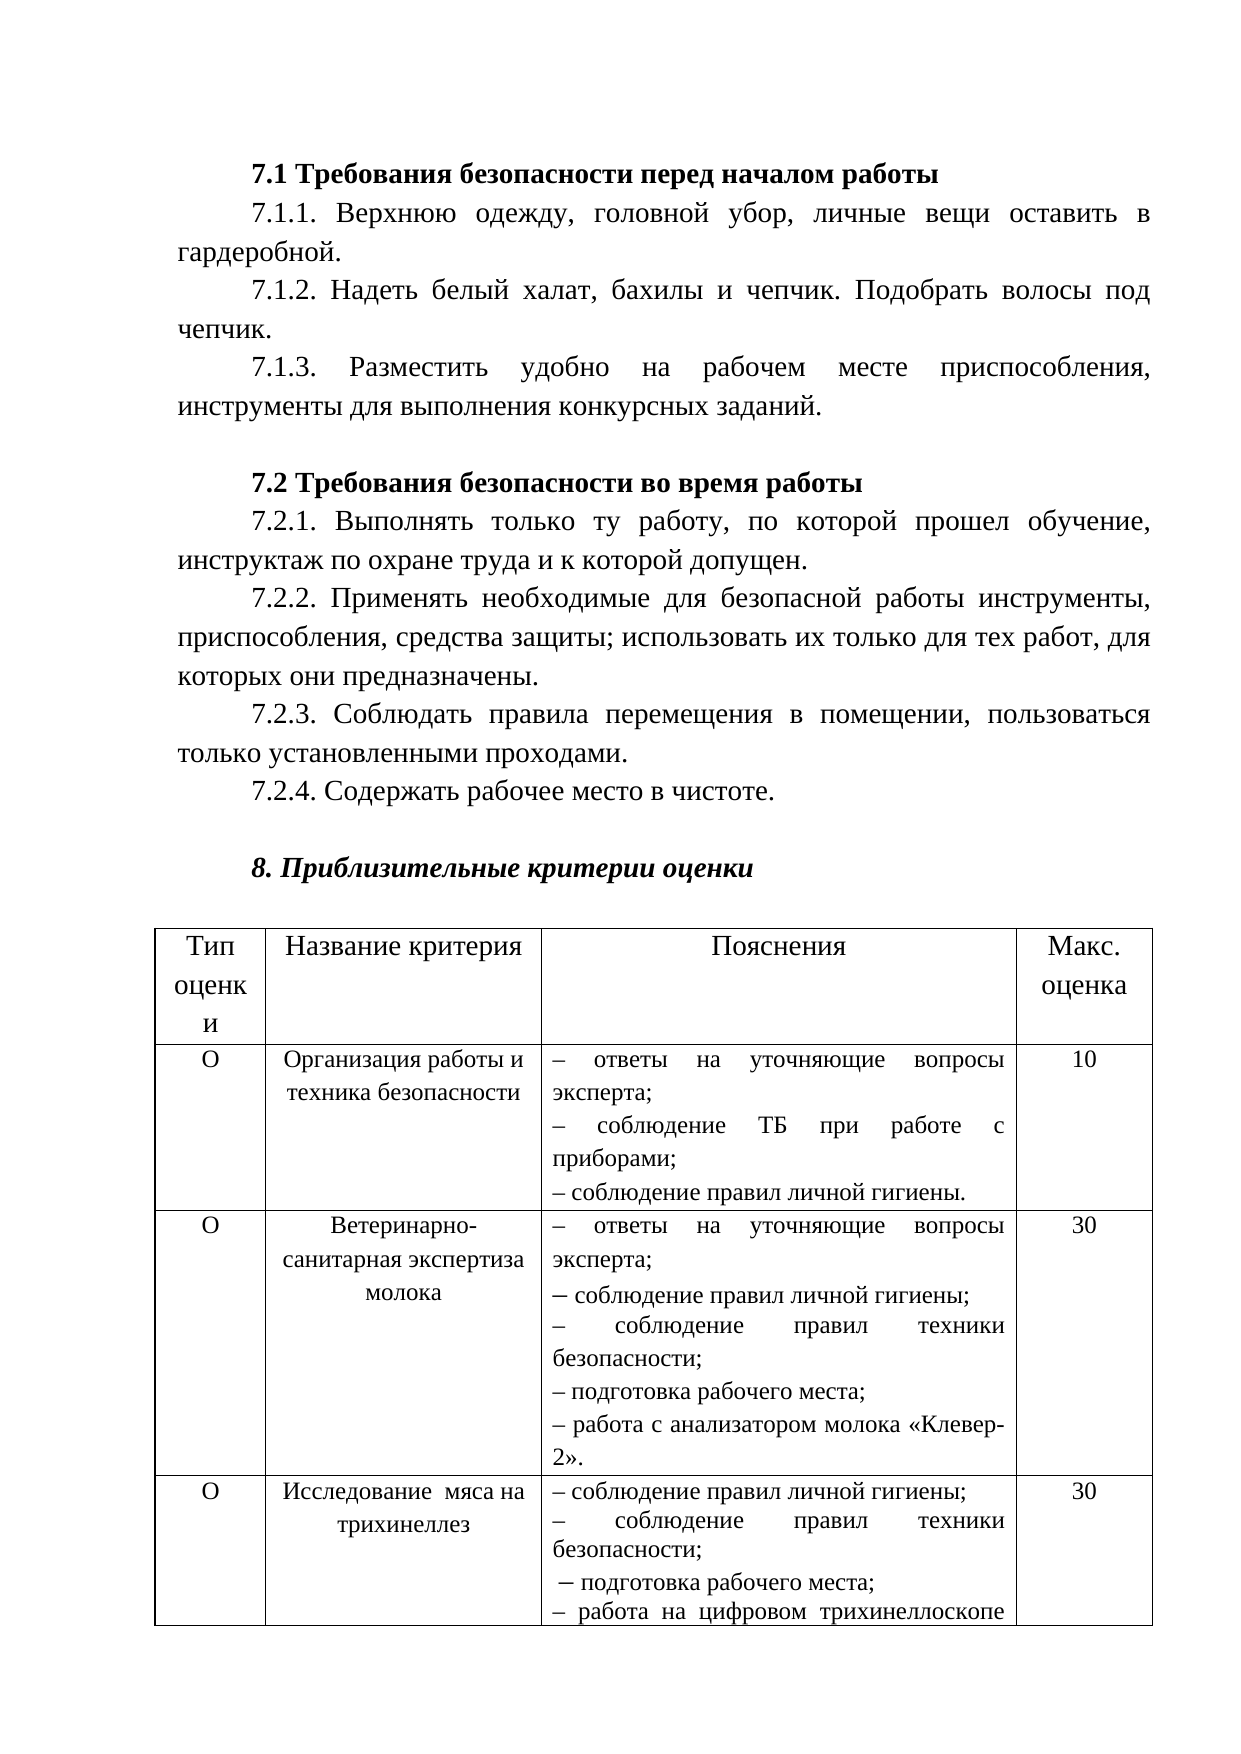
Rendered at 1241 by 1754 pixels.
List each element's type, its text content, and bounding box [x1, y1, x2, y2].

table_cell О [156, 1476, 265, 1625]
table_cell – ответы на уточняющие вопросы эксперта; – соблюдение ТБ при работе с приборами; – соблюдение правил личной гигиены. [542, 1045, 1016, 1209]
table_cell Ветеринарно-санитарная экспертиза молока [266, 1211, 541, 1475]
table_header Название критерия [266, 929, 541, 1043]
table_cell – ответы на уточняющие вопросы эксперта; – соблюдение правил личной гигиены; – соблюдение правил техники безопасности; – подготовка рабочего места; – работа с анализатором молока «Клевер-2». [542, 1211, 1016, 1475]
table_cell 30 [1017, 1476, 1152, 1625]
text 7.2.4. Содержать рабочее место в чистоте. [177, 773, 1152, 807]
table_cell 30 [1017, 1211, 1152, 1475]
table_cell Организация работы и техника безопасности [266, 1045, 541, 1209]
table_header Тип оценки [156, 929, 265, 1043]
text 7.1.3. Разместить удобно на рабочем месте приспособления, инструменты для выполнения конкурсных заданий. [177, 349, 1152, 421]
text 7.2.3. Соблюдать правила перемещения в помещении, пользоваться только установленными проходами. [177, 696, 1152, 768]
text 8. Приблизительные критерии оценки [177, 850, 1152, 884]
table_cell 10 [1017, 1045, 1152, 1209]
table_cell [542, 1476, 1016, 1625]
text 7.1.1. Верхнюю одежду, головной убор, личные вещи оставить в гардеробной. [177, 195, 1152, 267]
table_header Макс. оценка [1017, 929, 1152, 1043]
text 7.2.1. Выполнять только ту работу, по которой прошел обучение, инструктаж по охране труда и к которой допущен. [177, 503, 1152, 576]
list 7.2 Требования безопасности во время работы [251, 465, 1152, 498]
table_header Пояснения [542, 929, 1016, 1043]
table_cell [266, 1476, 541, 1625]
text 7.1 Требования безопасности перед началом работы [251, 157, 1152, 190]
text 7.1.2. Надеть белый халат, бахилы и чепчик. Подобрать волосы под чепчик. [177, 272, 1152, 344]
table_cell О [156, 1045, 265, 1209]
table_cell О [156, 1211, 265, 1475]
text 7.2.2. Применять необходимые для безопасной работы инструменты, приспособления, средства защиты; использовать их только для тех работ, для которых они предназначены. [177, 581, 1152, 691]
